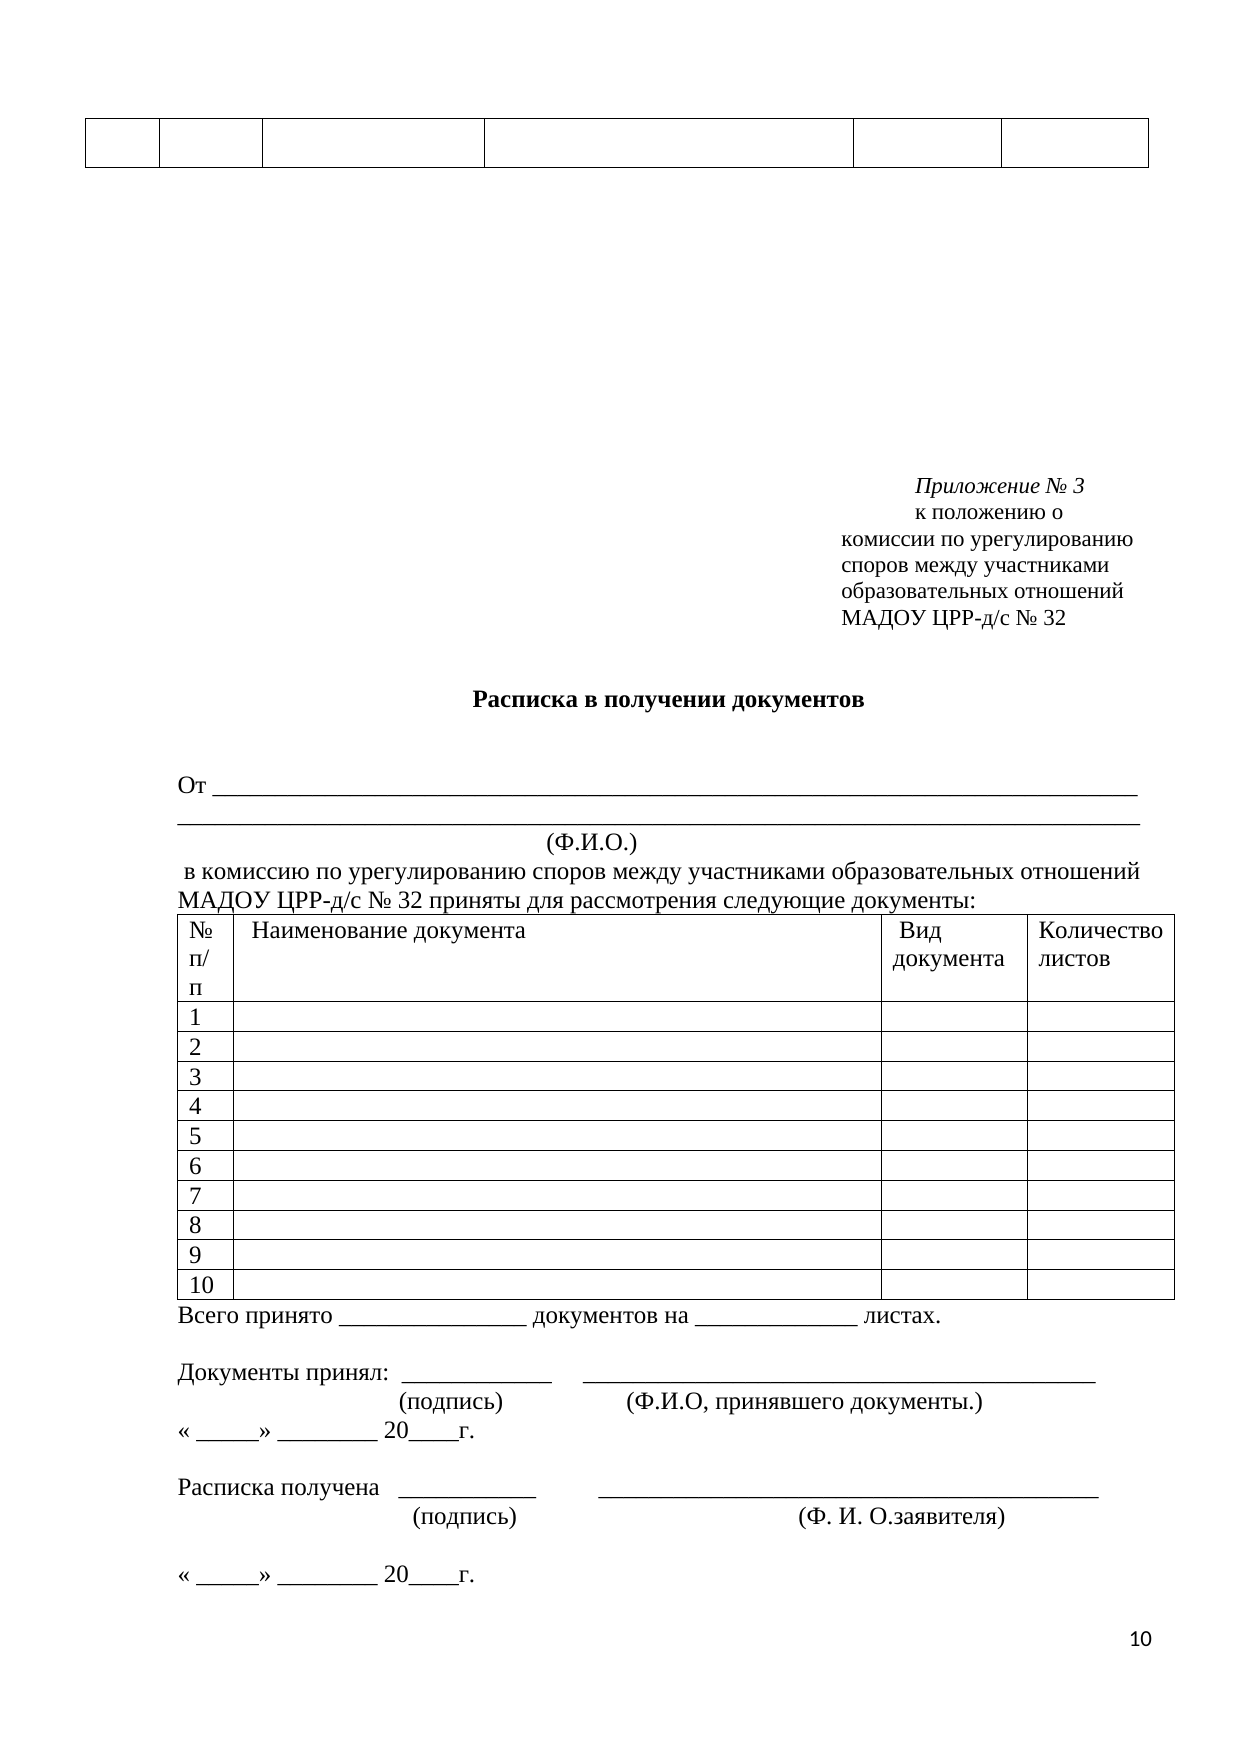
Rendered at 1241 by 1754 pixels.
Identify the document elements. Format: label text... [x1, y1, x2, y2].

table_cell [882, 1151, 1027, 1180]
table_header Вид документа [882, 915, 1027, 1001]
table_cell [1028, 1270, 1174, 1299]
table_cell [1028, 1032, 1174, 1061]
table_cell 10 [178, 1270, 233, 1299]
table_cell [1028, 1240, 1174, 1269]
table_cell [1028, 1121, 1174, 1150]
text Расписка получена ___________ ________________________________________ [177, 1472, 1152, 1501]
text Документы принял: ____________ _________________________________________ [177, 1357, 1152, 1386]
table_cell [882, 1121, 1027, 1150]
text (подпись) (Ф. И. О.заявителя) [251, 1501, 1152, 1530]
table_cell [854, 119, 1001, 167]
table_cell [234, 1032, 881, 1061]
table_cell [234, 1091, 881, 1120]
text (подпись) (Ф.И.О, принявшего документы.) [325, 1386, 1152, 1415]
text в комиссию по урегулированию споров между участниками образовательных отношений МАДОУ ЦРР-д/с № 32 приняты для рассмотрения следующие документы: [177, 856, 1152, 914]
table_cell [882, 1032, 1027, 1061]
text Всего принято _______________ документов на _____________ листах. [177, 1300, 1152, 1329]
table_cell [882, 1211, 1027, 1239]
table_cell [86, 119, 159, 167]
table_cell 3 [178, 1062, 233, 1090]
table_cell 6 [178, 1151, 233, 1180]
table_cell 7 [178, 1181, 233, 1209]
table_cell [234, 1151, 881, 1180]
table_cell [882, 1062, 1027, 1090]
table_cell [234, 1181, 881, 1209]
text « _____» ________ 20____г. [177, 1415, 1152, 1444]
table_cell 9 [178, 1240, 233, 1269]
text От __________________________________________________________________________ [177, 770, 1152, 799]
text « _____» ________ 20____г. [177, 1559, 1152, 1587]
table_cell [234, 1270, 881, 1299]
table_cell [263, 119, 484, 167]
table_cell [234, 1002, 881, 1031]
table_cell 1 [178, 1002, 233, 1031]
table_cell [882, 1270, 1027, 1299]
text Расписка в получении документов [398, 684, 1152, 713]
table_cell [234, 1121, 881, 1150]
table_cell [1028, 1062, 1174, 1090]
table_cell 8 [178, 1211, 233, 1239]
text (Ф.И.О.) [472, 827, 1152, 856]
table_cell [1002, 119, 1148, 167]
text к положению о комиссии по урегулированию споров между участниками образовательных отношений МАДОУ ЦРР-д/с № 32 [841, 498, 1152, 630]
table_header Наименование документа [234, 915, 881, 1001]
table_cell 4 [178, 1091, 233, 1120]
table_cell [1028, 1151, 1174, 1180]
table_cell 2 [178, 1032, 233, 1061]
table_cell [234, 1062, 881, 1090]
text Приложение № 3 [841, 472, 1152, 498]
table_cell [1028, 1091, 1174, 1120]
table_header Количество листов [1028, 915, 1174, 1001]
table_cell [882, 1091, 1027, 1120]
table_header № п/п [178, 915, 233, 1001]
table_cell [1028, 1181, 1174, 1209]
table_cell [882, 1002, 1027, 1031]
table_cell [234, 1240, 881, 1269]
table_cell [1028, 1211, 1174, 1239]
table_cell [1028, 1002, 1174, 1031]
table_cell [485, 119, 853, 167]
table_cell 5 [178, 1121, 233, 1150]
text _____________________________________________________________________________ [177, 799, 1152, 827]
table_cell [234, 1211, 881, 1239]
table_cell [882, 1240, 1027, 1269]
table_cell [160, 119, 262, 167]
table_cell [882, 1181, 1027, 1209]
